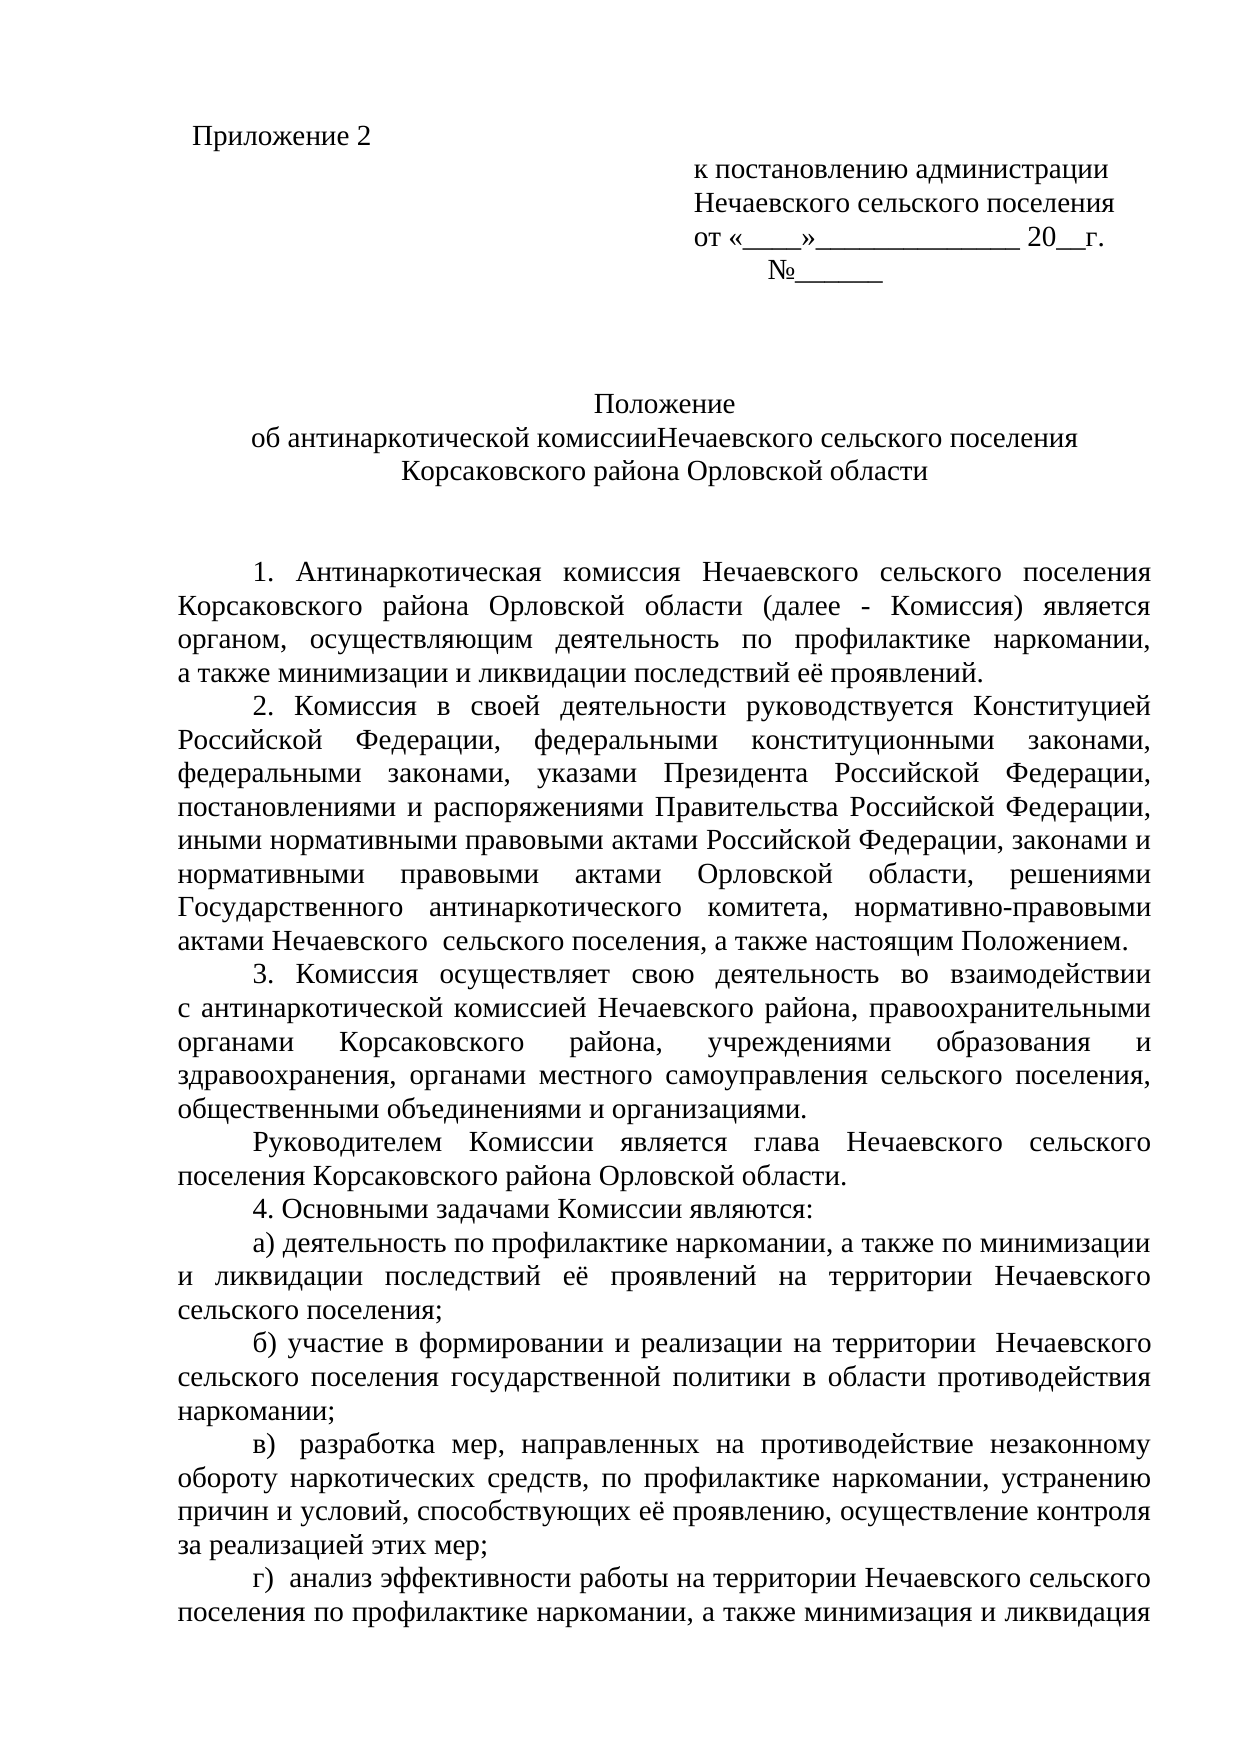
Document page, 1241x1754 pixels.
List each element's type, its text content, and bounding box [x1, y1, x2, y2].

text 3. Комиссия осуществляет свою деятельность во взаимодействии с антинаркотической комиссией Нечаевского района, правоохранительными органами Корсаковского района, учреждениями образования и здравоохранения, органами местного самоуправления сельского поселения, общественными объединениями и организациями. [177, 957, 1152, 1124]
text Нечаевского сельского поселения [177, 185, 1152, 219]
text 1. Антинаркотическая комиссия Нечаевского сельского поселения Корсаковского района Орловской области (далее - Комиссия) является органом, осуществляющим деятельность по профилактике наркомании, а также минимизации и ликвидации последствий её проявлений. [177, 554, 1152, 688]
text а) деятельность по профилактике наркомании, а также по минимизации и ликвидации последствий её проявлений на территории Нечаевского сельского поселения; [177, 1225, 1152, 1326]
text 2. Комиссия в своей деятельности руководствуется Конституцией Российской Федерации, федеральными конституционными законами, федеральными законами, указами Президента Российской Федерации, постановлениями и распоряжениями Правительства Российской Федерации, иными нормативными правовыми актами Российской Федерации, законами и нормативными правовыми актами Орловской области, решениями Государственного антинаркотического комитета, нормативно-правовыми актами Нечаевского сельского поселения, а также настоящим Положением. [177, 688, 1152, 957]
text Руководителем Комиссии является глава Нечаевского сельского поселения Корсаковского района Орловской области. [177, 1124, 1152, 1191]
text от «____»______________ 20__г. [177, 219, 1152, 252]
text об антинаркотической комиссииНечаевского сельского поселения Корсаковского района Орловской области [177, 420, 1152, 487]
text 4. Основными задачами Комиссии являются: [177, 1191, 1152, 1225]
text б) участие в формировании и реализации на территории Нечаевского сельского поселения государственной политики в области противодействия наркомании; [177, 1326, 1152, 1426]
text Положение [177, 386, 1152, 420]
text к постановлению администрации [177, 152, 1152, 185]
text Приложение 2 [177, 118, 1152, 152]
text №______ [177, 252, 1152, 286]
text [177, 1560, 1152, 1627]
text в) разработка мер, направленных на противодействие незаконному обороту наркотических средств, по профилактике наркомании, устранению причин и условий, способствующих её проявлению, осуществление контроля за реализацией этих мер; [177, 1426, 1152, 1560]
